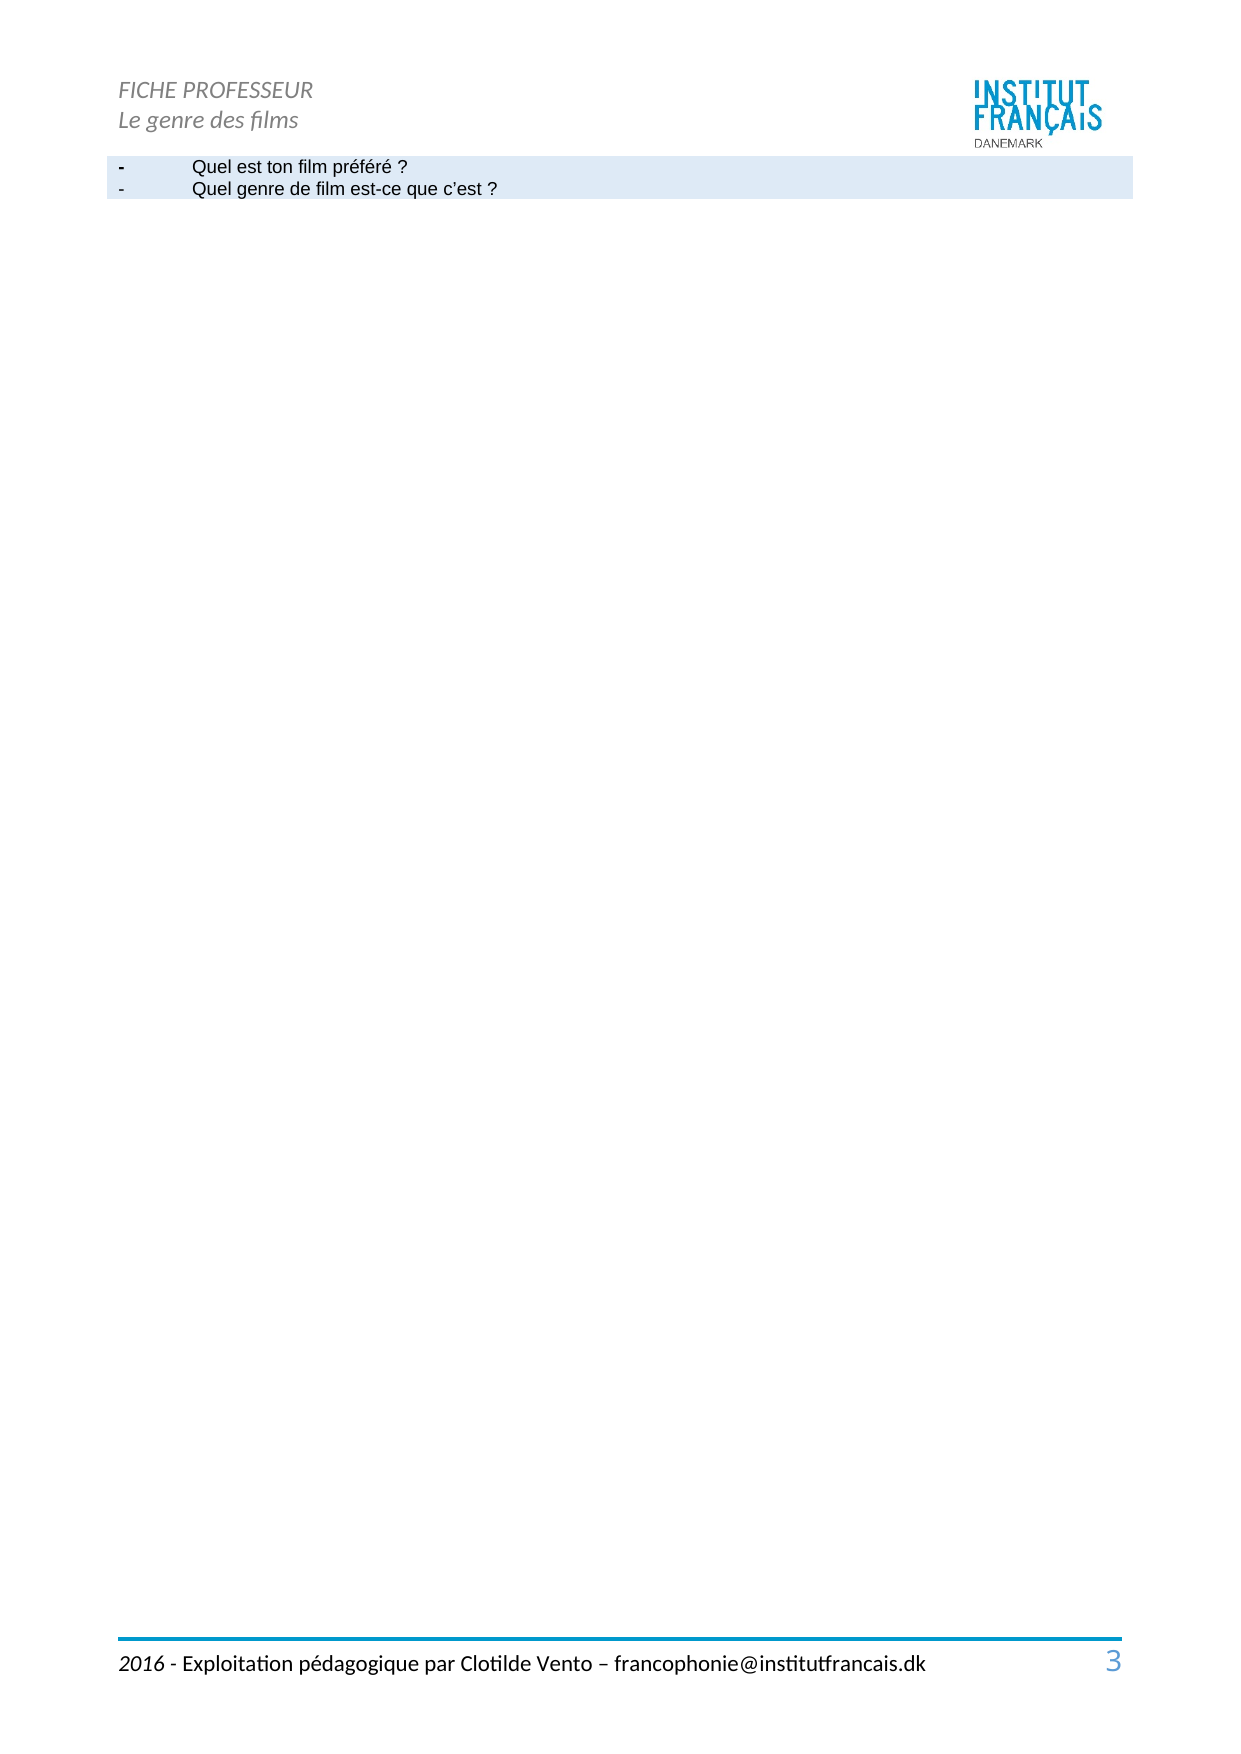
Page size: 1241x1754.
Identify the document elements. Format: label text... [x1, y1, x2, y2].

table_header 2. 1. Demande à ton voisin : - Quel est ton film préféré ? - Quel genre de film est-ce que c’est ? [107, 156, 1133, 199]
picture [949, 65, 1127, 156]
